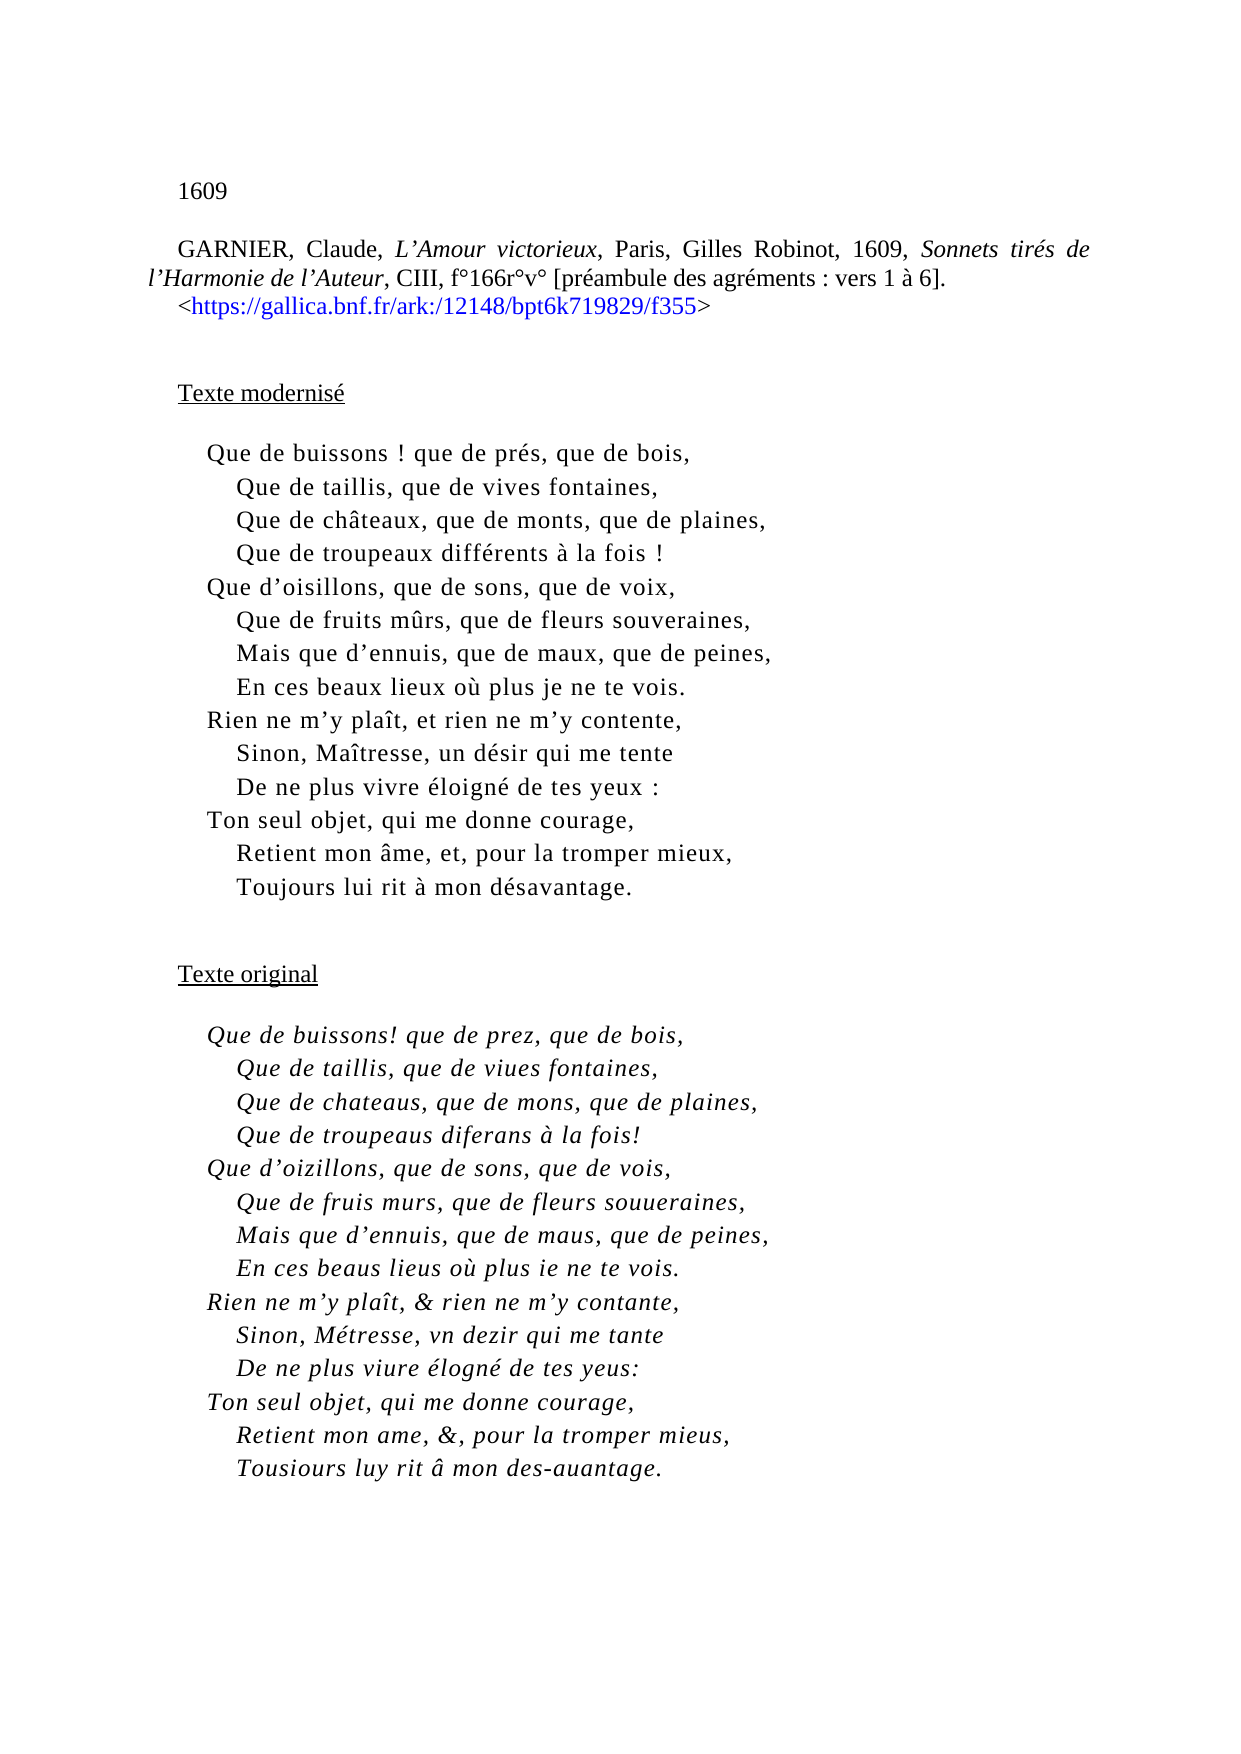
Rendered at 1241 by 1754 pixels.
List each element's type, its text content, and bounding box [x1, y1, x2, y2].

text Mais que d’ennuis, que de maux, que de peines, [236, 635, 1093, 668]
text De ne plus vivre éloigné de tes yeux : [236, 768, 1093, 802]
text Que de troupeaux différents à la fois ! [236, 535, 1093, 568]
text Ton seul objet, qui me donne courage, [207, 802, 1093, 835]
text Que d’oisillons, que de sons, que de voix, [207, 568, 1093, 602]
text De ne plus viure élogné de tes yeus: [236, 1350, 1093, 1383]
text Que de buissons! que de prez, que de bois, [207, 1017, 1093, 1050]
text Que de fruis murs, que de fleurs souueraines, [236, 1183, 1093, 1217]
text Que de taillis, que de vives fontaines, [236, 468, 1093, 502]
text Sinon, Métresse, vn dezir qui me tante [236, 1317, 1093, 1350]
text Que de chateaus, que de mons, que de plaines, [236, 1083, 1093, 1117]
text Rien ne m’y plaît, & rien ne m’y contante, [207, 1283, 1093, 1317]
text Rien ne m’y plaît, et rien ne m’y contente, [207, 702, 1093, 735]
text Ton seul objet, qui me donne courage, [207, 1383, 1093, 1417]
text Retient mon âme, et, pour la tromper mieux, [236, 835, 1093, 868]
text Que de châteaux, que de monts, que de plaines, [236, 502, 1093, 535]
text Que d’oizillons, que de sons, que de vois, [207, 1150, 1093, 1183]
text Texte modernisé [148, 378, 1093, 406]
text Texte original [148, 959, 1093, 988]
text <https://gallica.bnf.fr/ark:/12148/bpt6k719829/f355> [148, 291, 1093, 320]
text Mais que d’ennuis, que de maus, que de peines, [236, 1217, 1093, 1250]
text En ces beaux lieux où plus je ne te vois. [236, 668, 1093, 702]
text Retient mon ame, &, pour la tromper mieus, [236, 1417, 1093, 1450]
text Que de buissons ! que de prés, que de bois, [207, 435, 1093, 468]
text Que de troupeaus diferans à la fois! [236, 1117, 1093, 1150]
text 1609 [148, 176, 1093, 205]
text Que de taillis, que de viues fontaines, [236, 1050, 1093, 1083]
text Toujours lui rit à mon désavantage. [236, 868, 1093, 902]
text Que de fruits mûrs, que de fleurs souveraines, [236, 602, 1093, 635]
text En ces beaus lieus où plus ie ne te vois. [236, 1250, 1093, 1283]
text Tousiours luy rit â mon des-auantage. [236, 1450, 1093, 1483]
text Sinon, Maîtresse, un désir qui me tente [236, 735, 1093, 768]
text GARNIER, Claude, L’Amour victorieux, Paris, Gilles Robinot, 1609, Sonnets tirés de l’Harmonie de l’Auteur, CIII, f°166r°v° [préambule des agréments : vers 1 à 6]. [148, 234, 1093, 291]
